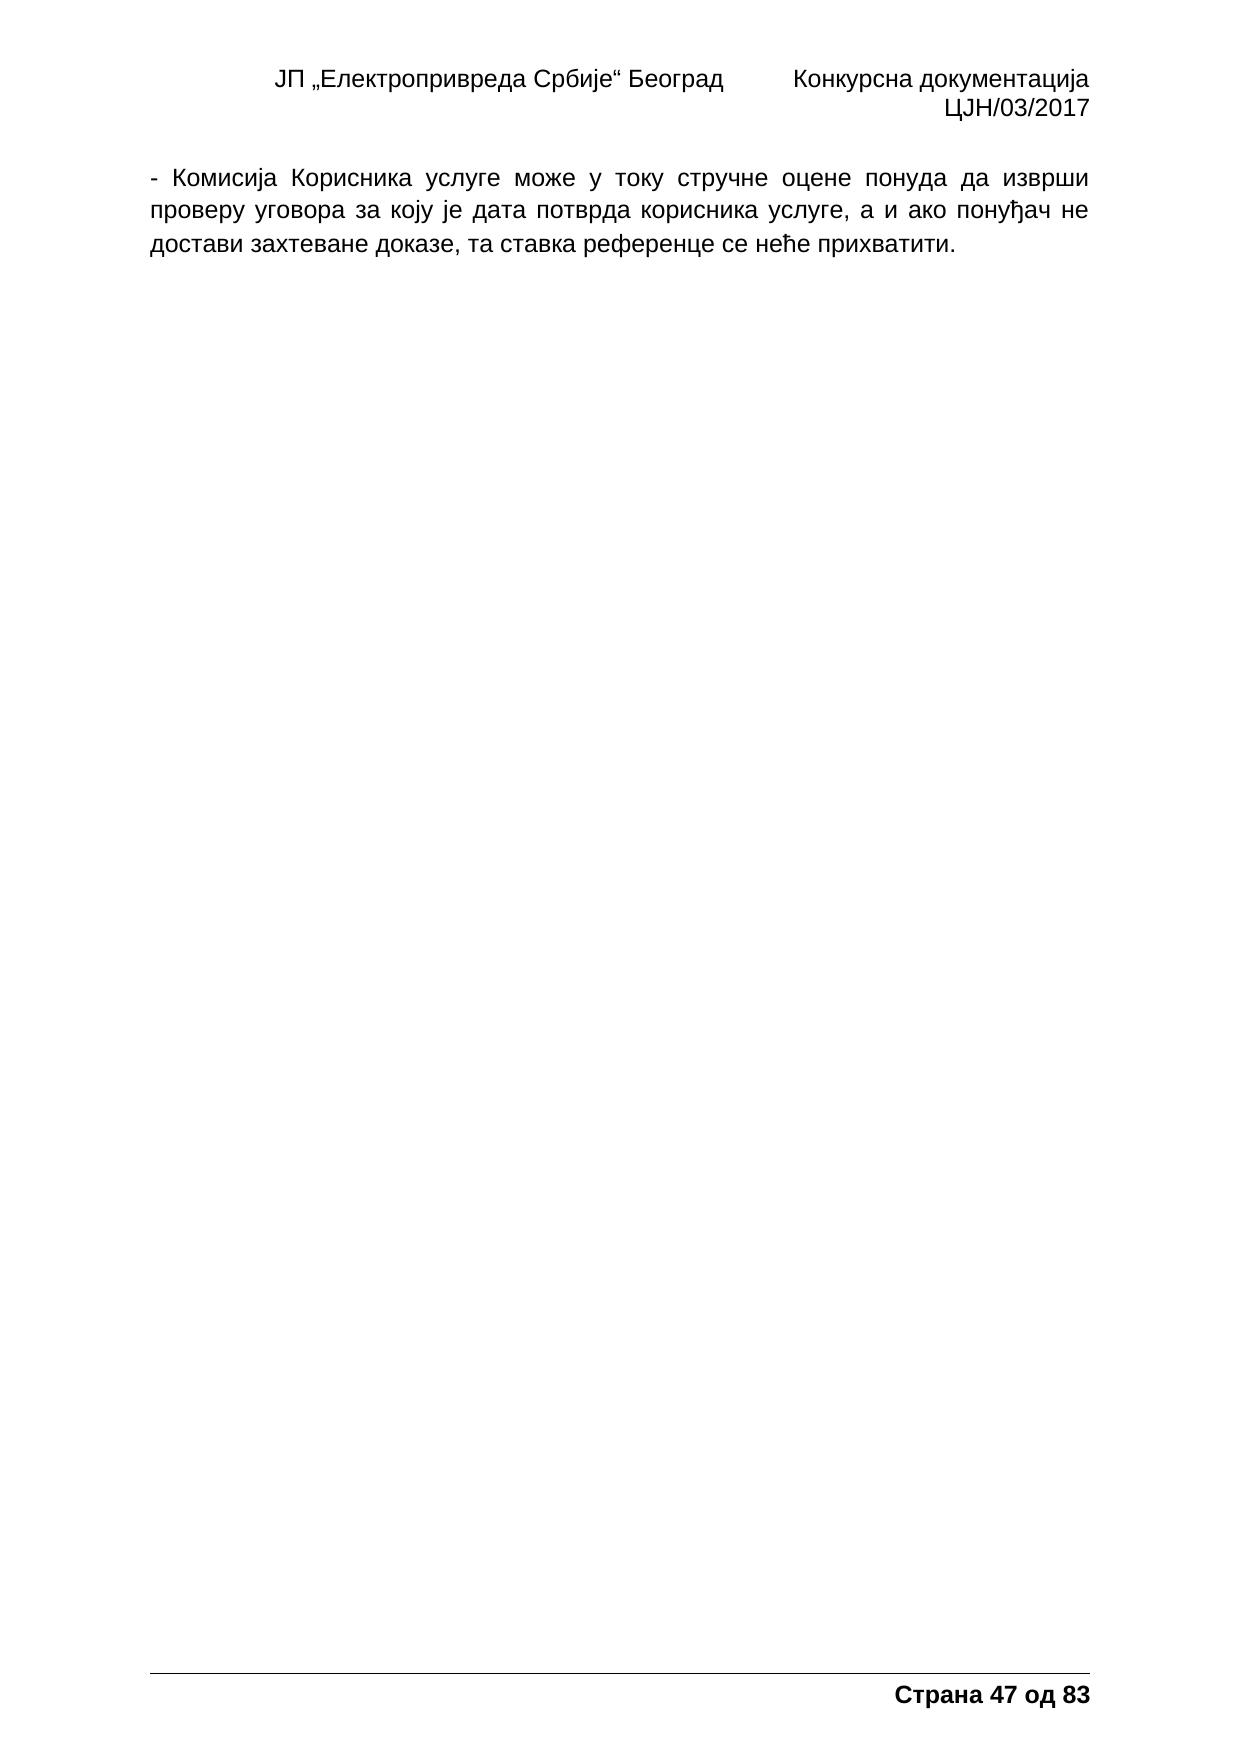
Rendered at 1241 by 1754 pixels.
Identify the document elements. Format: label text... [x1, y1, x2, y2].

text - Комисија Корисника услуге може у току стручне оцене понуда да изврши проверу уговора за коју је дата потврда корисника услуге, а и ако понуђач не достави захтеване доказе, та ставка референце се неће прихватити. [150, 162, 1090, 257]
